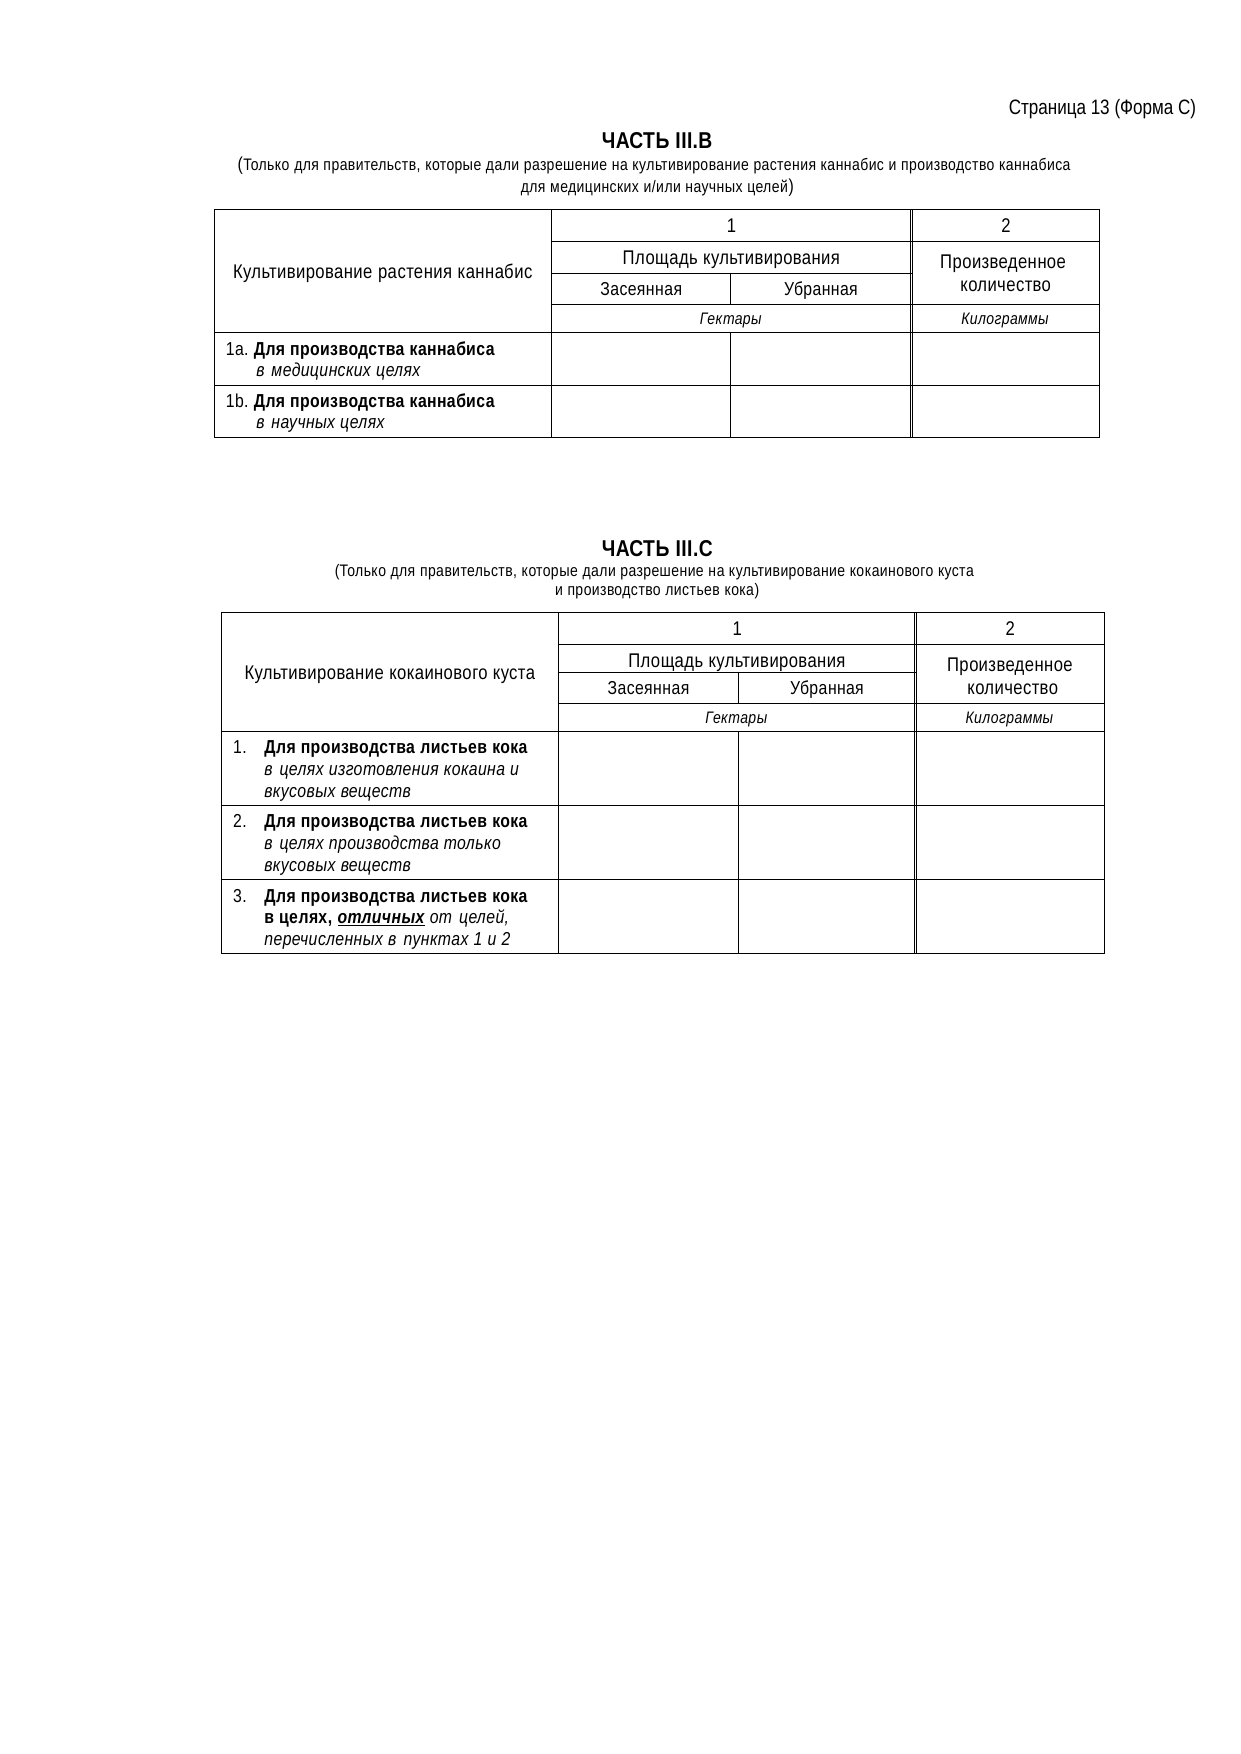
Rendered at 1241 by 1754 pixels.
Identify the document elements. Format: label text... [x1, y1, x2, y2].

table_cell [917, 806, 1104, 879]
table_header Культивирование кокаинового куста [222, 613, 558, 731]
text (Только для правительств, которые дали разрешение на культивирование кокаинового куста и производство листьев кока) [118, 561, 1196, 599]
table_cell 1b. Для производства каннабиса в научных целях [215, 386, 551, 437]
table_cell [739, 806, 914, 879]
table_cell Площадь культивирования [552, 242, 910, 273]
table_cell 1a. Для производства каннабиса в медицинских целях [215, 333, 551, 385]
text ЧАСТЬ III.C [118, 534, 1196, 561]
table_cell Килограммы [917, 704, 1104, 731]
table_cell [917, 732, 1104, 805]
table_cell [731, 333, 910, 385]
table_cell Площадь культивирования [559, 645, 914, 672]
table_cell [917, 880, 1104, 953]
table_cell [731, 386, 910, 437]
table_cell Килограммы [913, 305, 1099, 332]
table_cell Гектары [559, 704, 914, 731]
table_header Культивирование растения каннабис [215, 210, 551, 332]
text ЧАСТЬ III.B [118, 127, 1196, 153]
table_cell 2. Для производства листьев кока в целях производства только вкусовых веществ [222, 806, 558, 879]
table_cell [913, 333, 1099, 385]
table_header 2 [917, 613, 1104, 644]
table_cell Убранная [731, 274, 910, 304]
table_cell 1. Для производства листьев кока в целях изготовления кокаина и вкусовых веществ [222, 732, 558, 805]
table_cell [913, 386, 1099, 437]
table_header 2 [913, 210, 1099, 241]
table_cell [552, 386, 730, 437]
table_cell [552, 333, 730, 385]
text (Только для правительств, которые дали разрешение на культивирование растения каннабис и производство каннабиса для медицинских и/или научных целей) [118, 153, 1196, 196]
table_cell [739, 880, 914, 953]
table_cell Произведенное количество [913, 242, 1099, 304]
table_cell Засеянная [559, 673, 738, 703]
table_cell [739, 732, 914, 805]
table_cell Убранная [739, 673, 914, 703]
table_cell [559, 732, 738, 805]
table_header 1 [559, 613, 914, 644]
table_cell Произведенное количество [917, 645, 1104, 703]
table_cell 3. Для производства листьев кока в целях, отличных от целей, перечисленных в пунктах 1 и 2 [222, 880, 558, 953]
table_cell Засеянная [552, 274, 730, 304]
table_cell [559, 880, 738, 953]
table_header 1 [552, 210, 910, 241]
table_cell [559, 806, 738, 879]
table_cell Гектары [552, 305, 910, 332]
